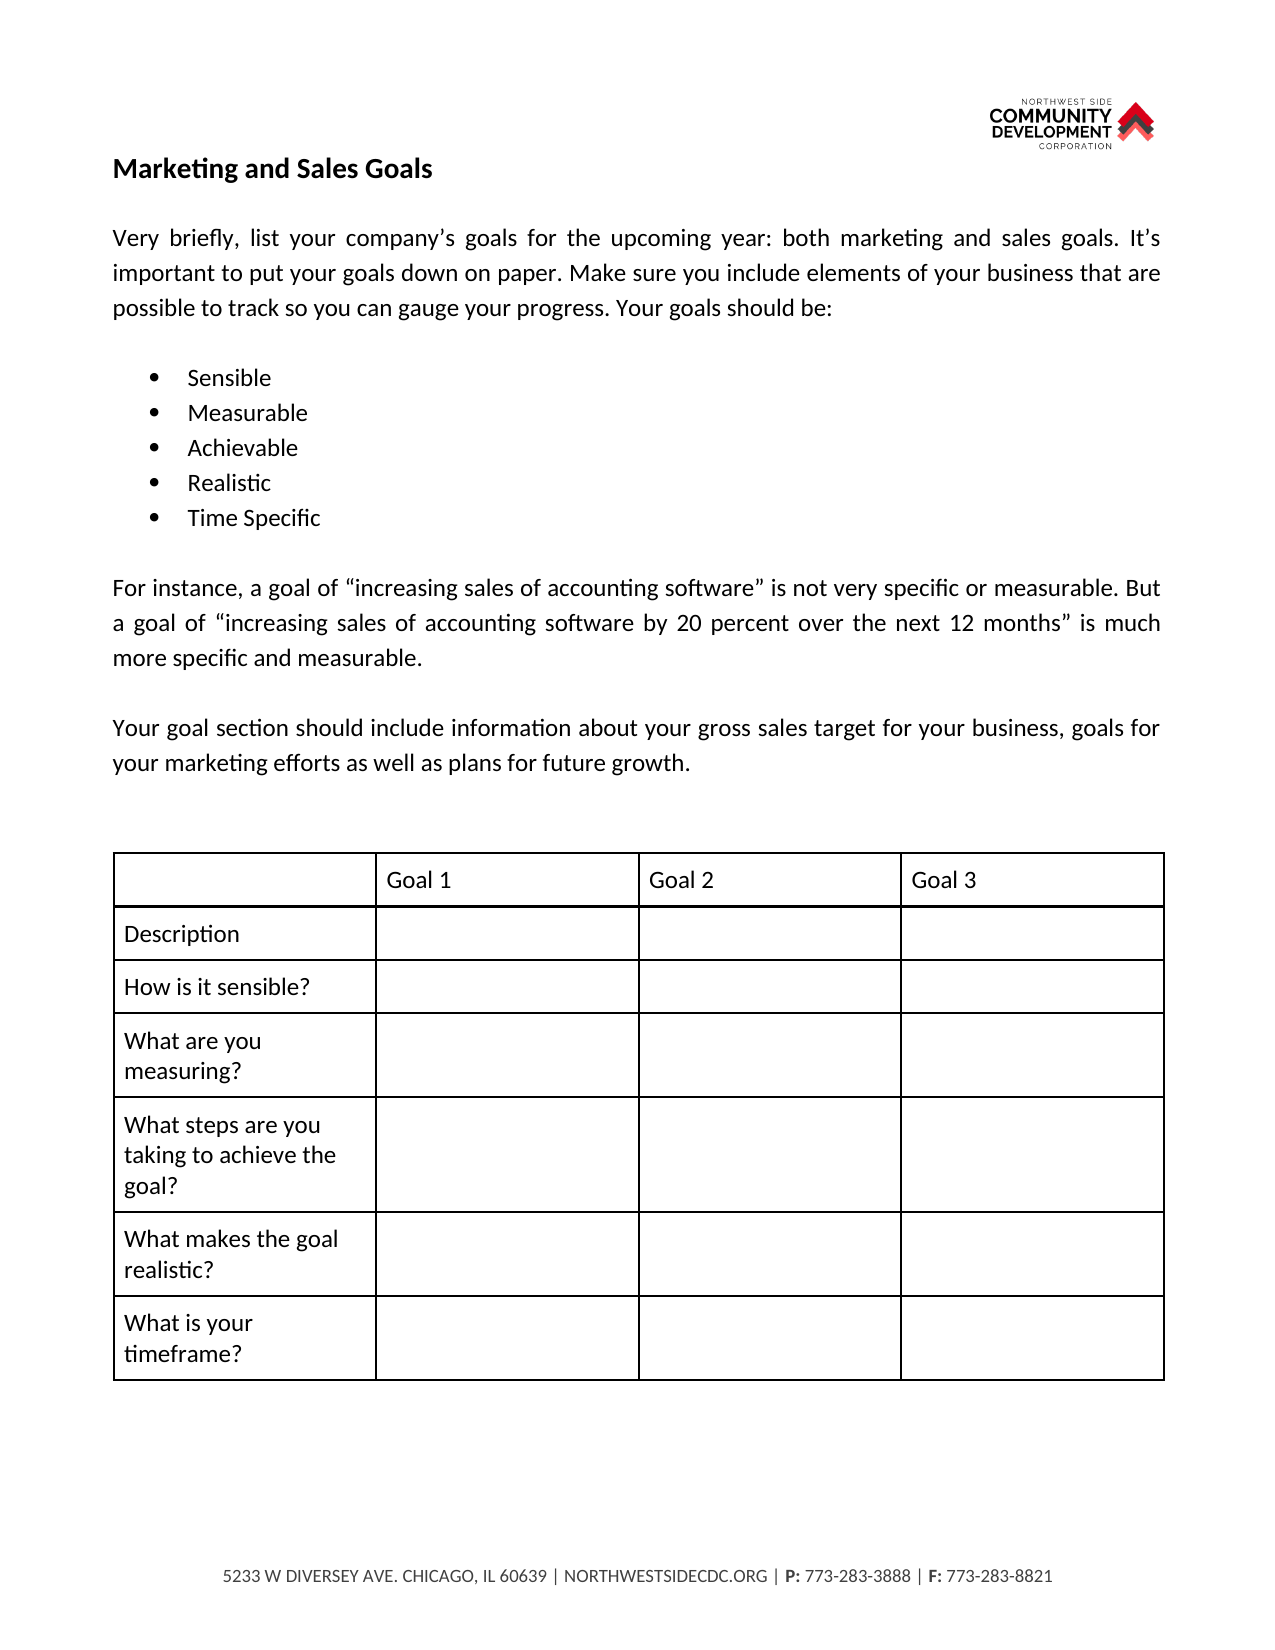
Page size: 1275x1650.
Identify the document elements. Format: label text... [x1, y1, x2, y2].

text Your goal section should include information about your gross sales target for your business, goals for your marketing efforts as well as plans for future growth. [112, 712, 1162, 777]
text For instance, a goal of “increasing sales of accounting software” is not very specific or measurable. But a goal of “increasing sales of accounting software by 20 percent over the next 12 months” is much more specific and measurable. [112, 572, 1162, 672]
table_header Goal 2 [640, 854, 900, 905]
table_header Goal 3 [902, 854, 1163, 905]
table_cell [902, 908, 1163, 959]
table_cell What are you measuring? [115, 1014, 375, 1096]
table_cell How is it sensible? [115, 961, 375, 1012]
list Achievable [150, 432, 1162, 462]
table_cell [640, 1014, 900, 1096]
table_cell What makes the goal realistic? [115, 1213, 375, 1295]
table_cell [640, 1213, 900, 1295]
table_header Goal 1 [377, 854, 638, 905]
table_cell What steps are you taking to achieve the goal? [115, 1098, 375, 1211]
text Marketing and Sales Goals [112, 150, 1162, 218]
picture [959, 70, 1175, 178]
list Sensible [150, 362, 1162, 392]
text Very briefly, list your company’s goals for the upcoming year: both marketing and sales goals. It’s important to put your goals down on paper. Make sure you include elements of your business that are possible to track so you can gauge your progress. Your goals should be: [112, 222, 1162, 322]
table_cell [377, 1297, 638, 1379]
table_cell [377, 1213, 638, 1295]
table_cell [902, 1014, 1163, 1096]
table_cell What is your timeframe? [115, 1297, 375, 1379]
table_cell [640, 1098, 900, 1211]
list Measurable [150, 397, 1162, 427]
list Realistic [150, 467, 1162, 497]
table_header [115, 854, 375, 905]
table_cell [902, 1098, 1163, 1211]
table_cell [640, 908, 900, 959]
table_cell [640, 961, 900, 1012]
table_cell [377, 1014, 638, 1096]
table_cell [902, 961, 1163, 1012]
table_cell Description [115, 908, 375, 959]
table_cell [377, 908, 638, 959]
table_cell [377, 1098, 638, 1211]
list Time Specific [150, 502, 1162, 532]
table_cell [902, 1297, 1163, 1379]
table_cell [640, 1297, 900, 1379]
table_cell [902, 1213, 1163, 1295]
table_cell [377, 961, 638, 1012]
